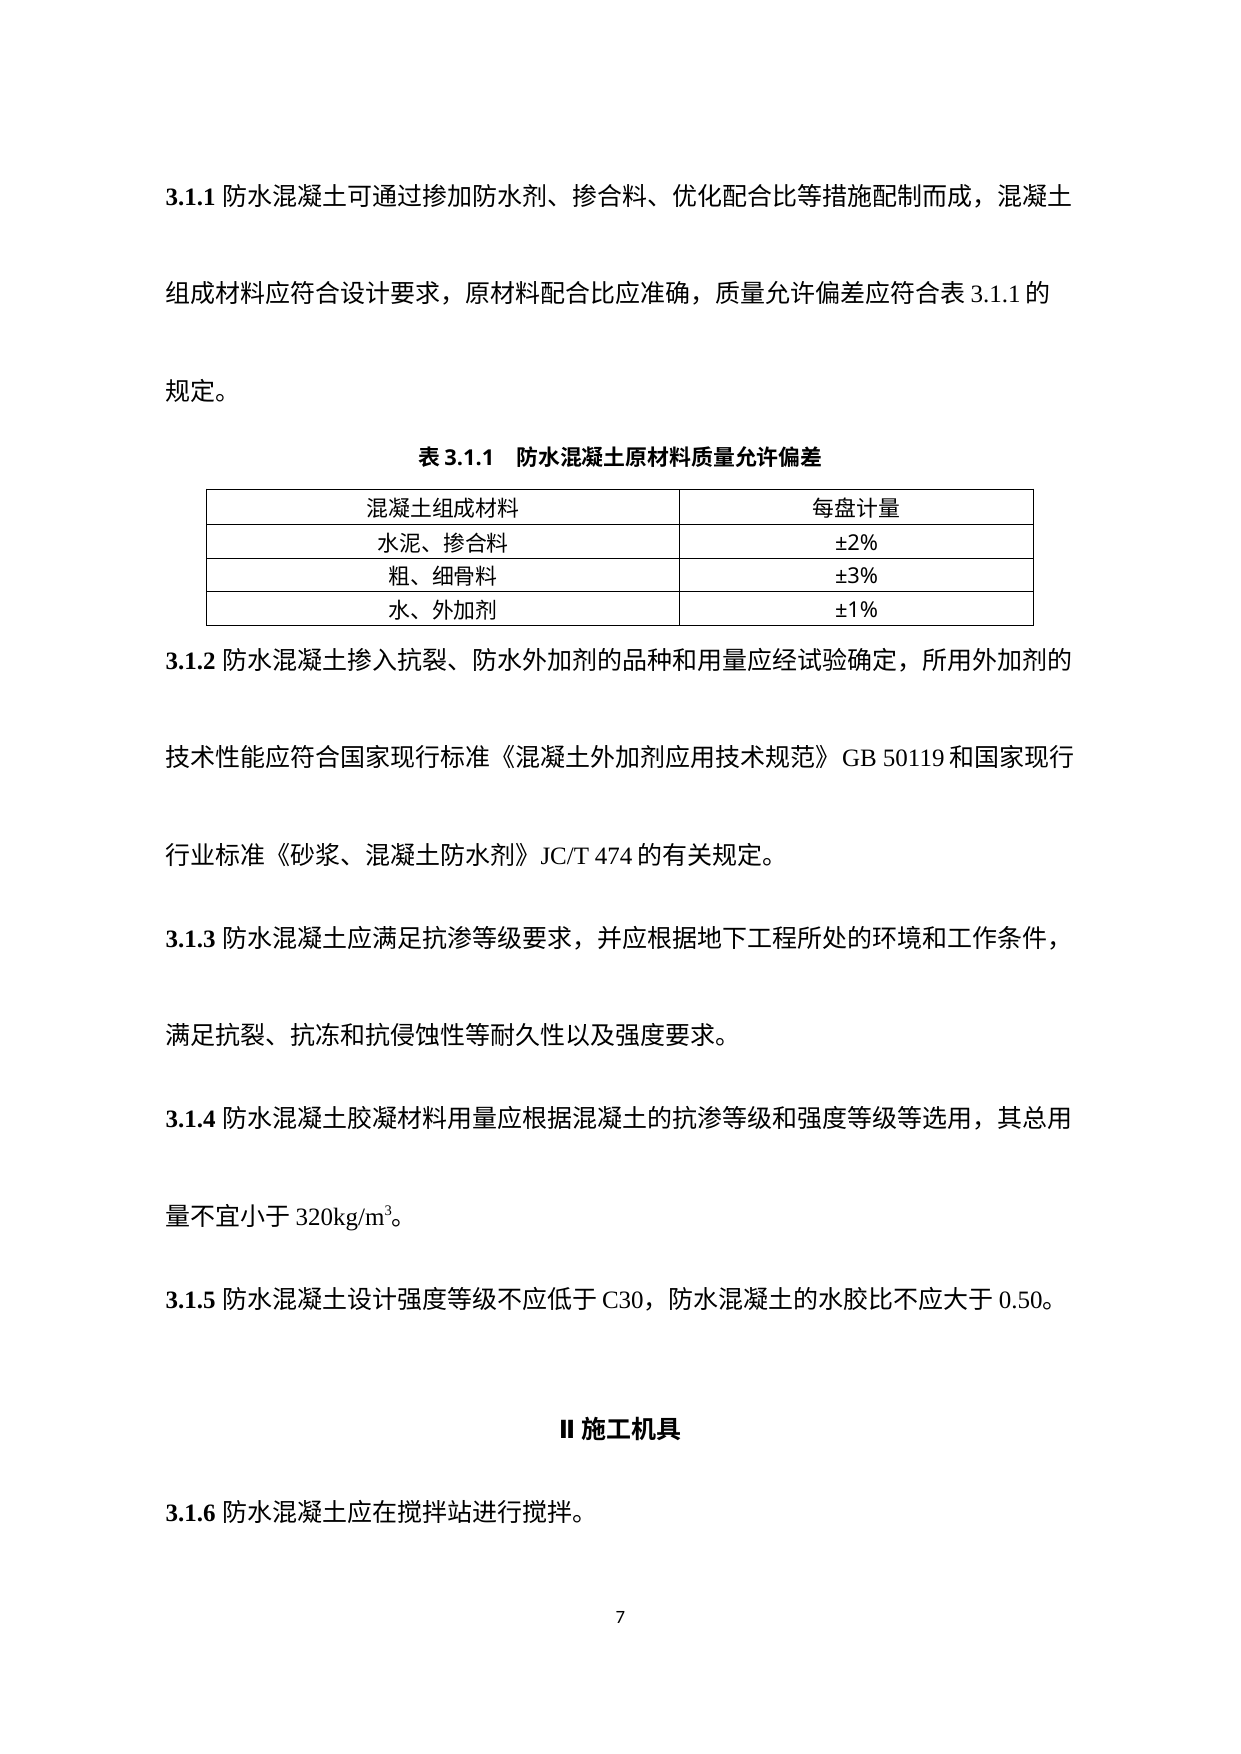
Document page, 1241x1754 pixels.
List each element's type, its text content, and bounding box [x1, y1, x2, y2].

table_cell 水泥、掺合料 [207, 525, 679, 558]
table_cell ±2% [680, 525, 1033, 558]
table_cell ±3% [680, 559, 1033, 591]
table_cell 粗、细骨料 [207, 559, 679, 591]
text 3.1.2 防水混凝土掺入抗裂、防水外加剂的品种和用量应经试验确定，所用外加剂的技术性能应符合国家现行标准《混凝土外加剂应用技术规范》GB 50119和国家现行行业标准《砂浆、混凝土防水剂》JC/T 474的有关规定。 [165, 626, 1075, 886]
table_cell 水、外加剂 [207, 592, 679, 625]
text 3.1.6 防水混凝土应在搅拌站进行搅拌。 [165, 1478, 1075, 1543]
text 表3.1.1 防水混凝土原材料质量允许偏差 [165, 440, 1075, 473]
text 3.1.4 防水混凝土胶凝材料用量应根据混凝土的抗渗等级和强度等级等选用，其总用量不宜小于320kg/m3。 [165, 1084, 1075, 1247]
text Ⅱ 施工机具 [165, 1395, 1075, 1460]
table_header 混凝土组成材料 [207, 490, 679, 524]
text 3.1.1 防水混凝土可通过掺加防水剂、掺合料、优化配合比等措施配制而成，混凝土组成材料应符合设计要求，原材料配合比应准确，质量允许偏差应符合表3.1.1的规定。 [165, 162, 1075, 422]
text 3.1.5 防水混凝土设计强度等级不应低于C30，防水混凝土的水胶比不应大于0.50。 [165, 1265, 1075, 1330]
table_header 每盘计量 [680, 490, 1033, 524]
table_cell ±1% [680, 592, 1033, 625]
text 3.1.3 防水混凝土应满足抗渗等级要求，并应根据地下工程所处的环境和工作条件，满足抗裂、抗冻和抗侵蚀性等耐久性以及强度要求。 [165, 904, 1075, 1066]
